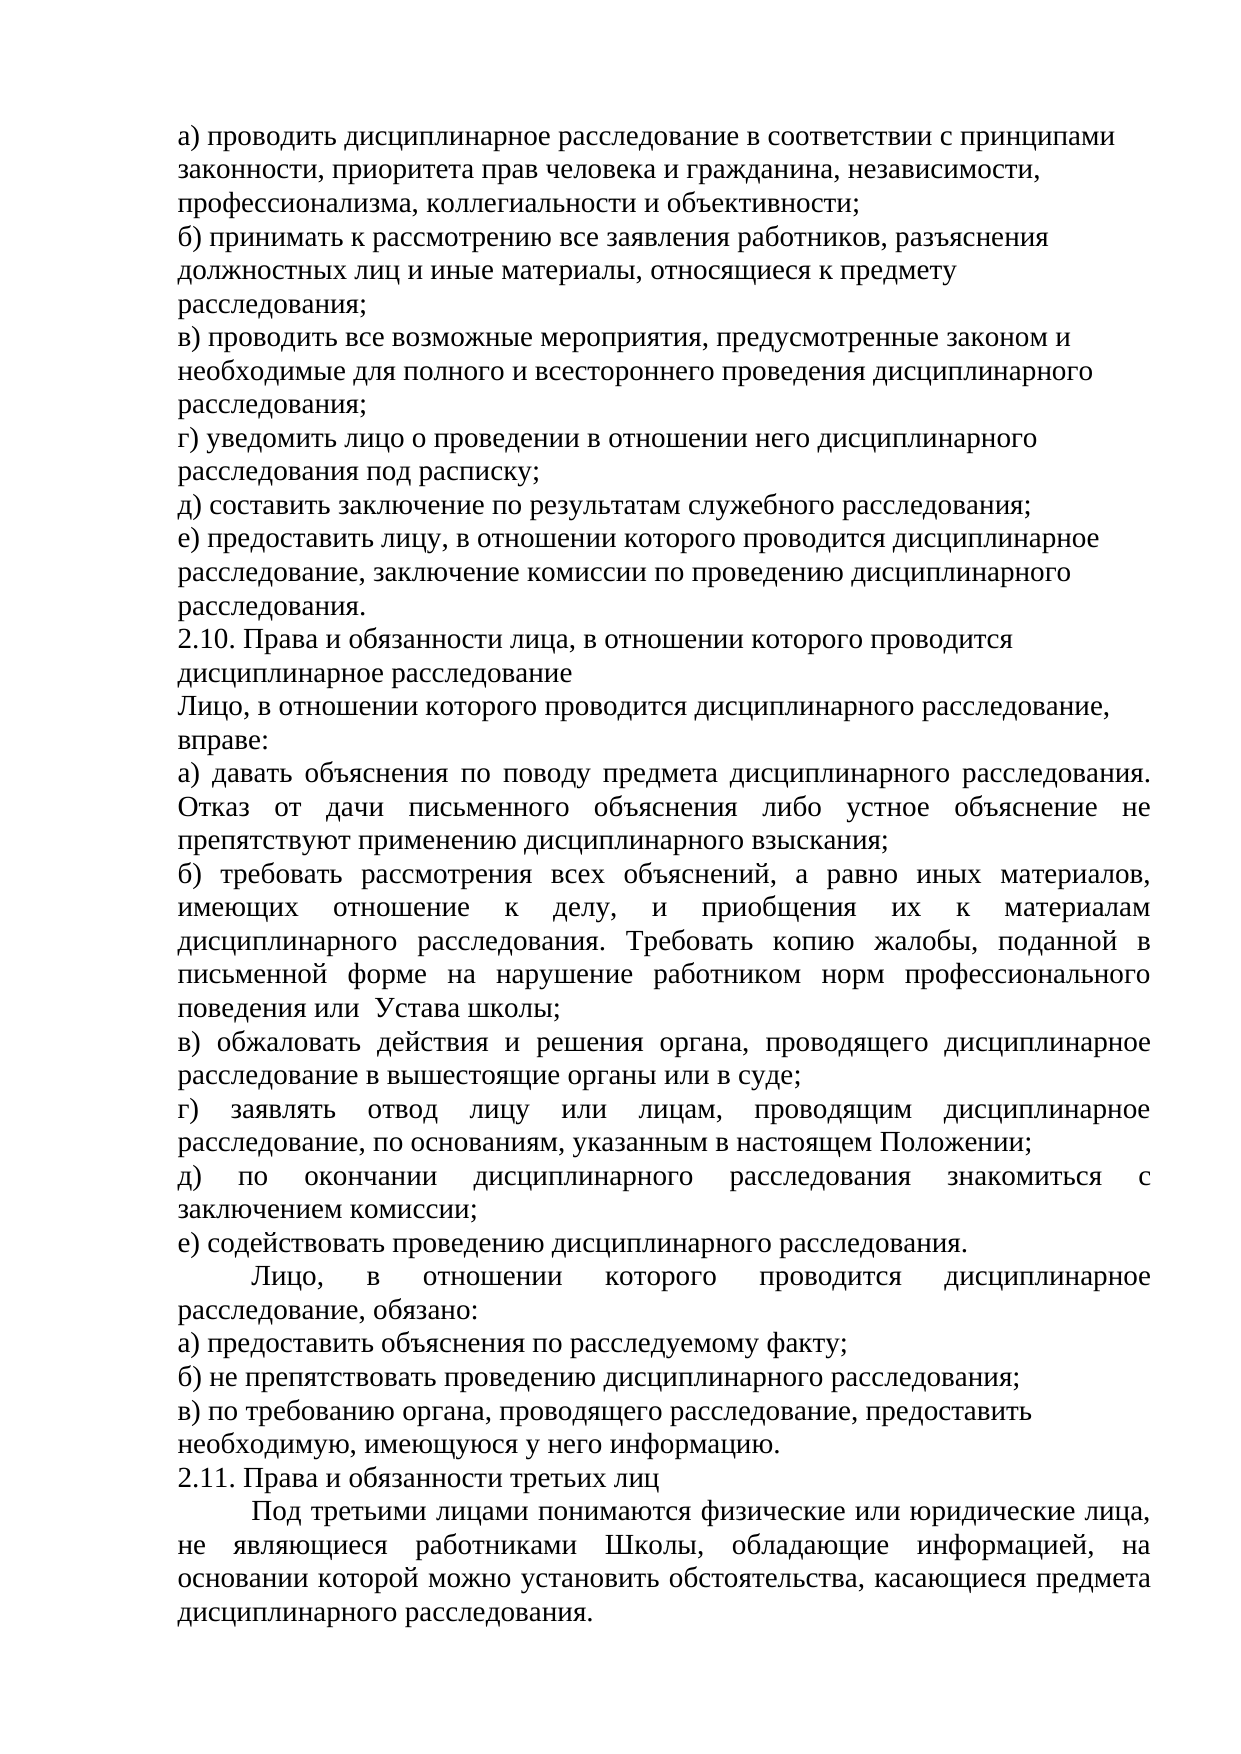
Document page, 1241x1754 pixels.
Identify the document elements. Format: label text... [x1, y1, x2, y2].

text б) не препятствовать проведению дисциплинарного расследования; [177, 1359, 1152, 1393]
text в) по требованию органа, проводящего расследование, предоставить необходимую, имеющуюся у него информацию. [177, 1393, 1152, 1460]
text д) по окончании дисциплинарного расследования знакомиться с заключением комиссии; [177, 1158, 1152, 1225]
text Лицо, в отношении которого проводится дисциплинарное расследование, обязано: [177, 1258, 1152, 1326]
text 2.10. Права и обязанности лица, в отношении которого проводится дисциплинарное расследование [177, 621, 1152, 688]
text е) содействовать проведению дисциплинарного расследования. [177, 1225, 1152, 1258]
text д) составить заключение по результатам служебного расследования; [177, 487, 1152, 521]
text в) обжаловать действия и решения органа, проводящего дисциплинарное расследование в вышестоящие органы или в суде; [177, 1024, 1152, 1091]
text Под третьими лицами понимаются физические или юридические лица, не являющиеся работниками Школы, обладающие информацией, на основании которой можно установить обстоятельства, касающиеся предмета дисциплинарного расследования. [177, 1493, 1152, 1627]
text 2.11. Права и обязанности третьих лиц [177, 1460, 1152, 1493]
text г) уведомить лицо о проведении в отношении него дисциплинарного расследования под расписку; [177, 420, 1152, 487]
text а) предоставить объяснения по расследуемому факту; [177, 1326, 1152, 1359]
text а) проводить дисциплинарное расследование в соответствии с принципами законности, приоритета прав человека и гражданина, независимости, профессионализма, коллегиальности и объективности; [177, 118, 1152, 219]
text г) заявлять отвод лицу или лицам, проводящим дисциплинарное расследование, по основаниям, указанным в настоящем Положении; [177, 1091, 1152, 1158]
text а) давать объяснения по поводу предмета дисциплинарного расследования. Отказ от дачи письменного объяснения либо устное объяснение не препятствуют применению дисциплинарного взыскания; [177, 755, 1152, 856]
text б) принимать к рассмотрению все заявления работников, разъяснения должностных лиц и иные материалы, относящиеся к предмету расследования; [177, 219, 1152, 319]
text б) требовать рассмотрения всех объяснений, а равно иных материалов, имеющих отношение к делу, и приобщения их к материалам дисциплинарного расследования. Требовать копию жалобы, поданной в письменной форме на нарушение работником норм профессионального поведения или Устава школы; [177, 856, 1152, 1024]
text в) проводить все возможные мероприятия, предусмотренные законом и необходимые для полного и всестороннего проведения дисциплинарного расследования; [177, 319, 1152, 420]
text Лицо, в отношении которого проводится дисциплинарного расследование, вправе: [177, 688, 1152, 755]
text е) предоставить лицу, в отношении которого проводится дисциплинарное расследование, заключение комиссии по проведению дисциплинарного расследования. [177, 521, 1152, 621]
